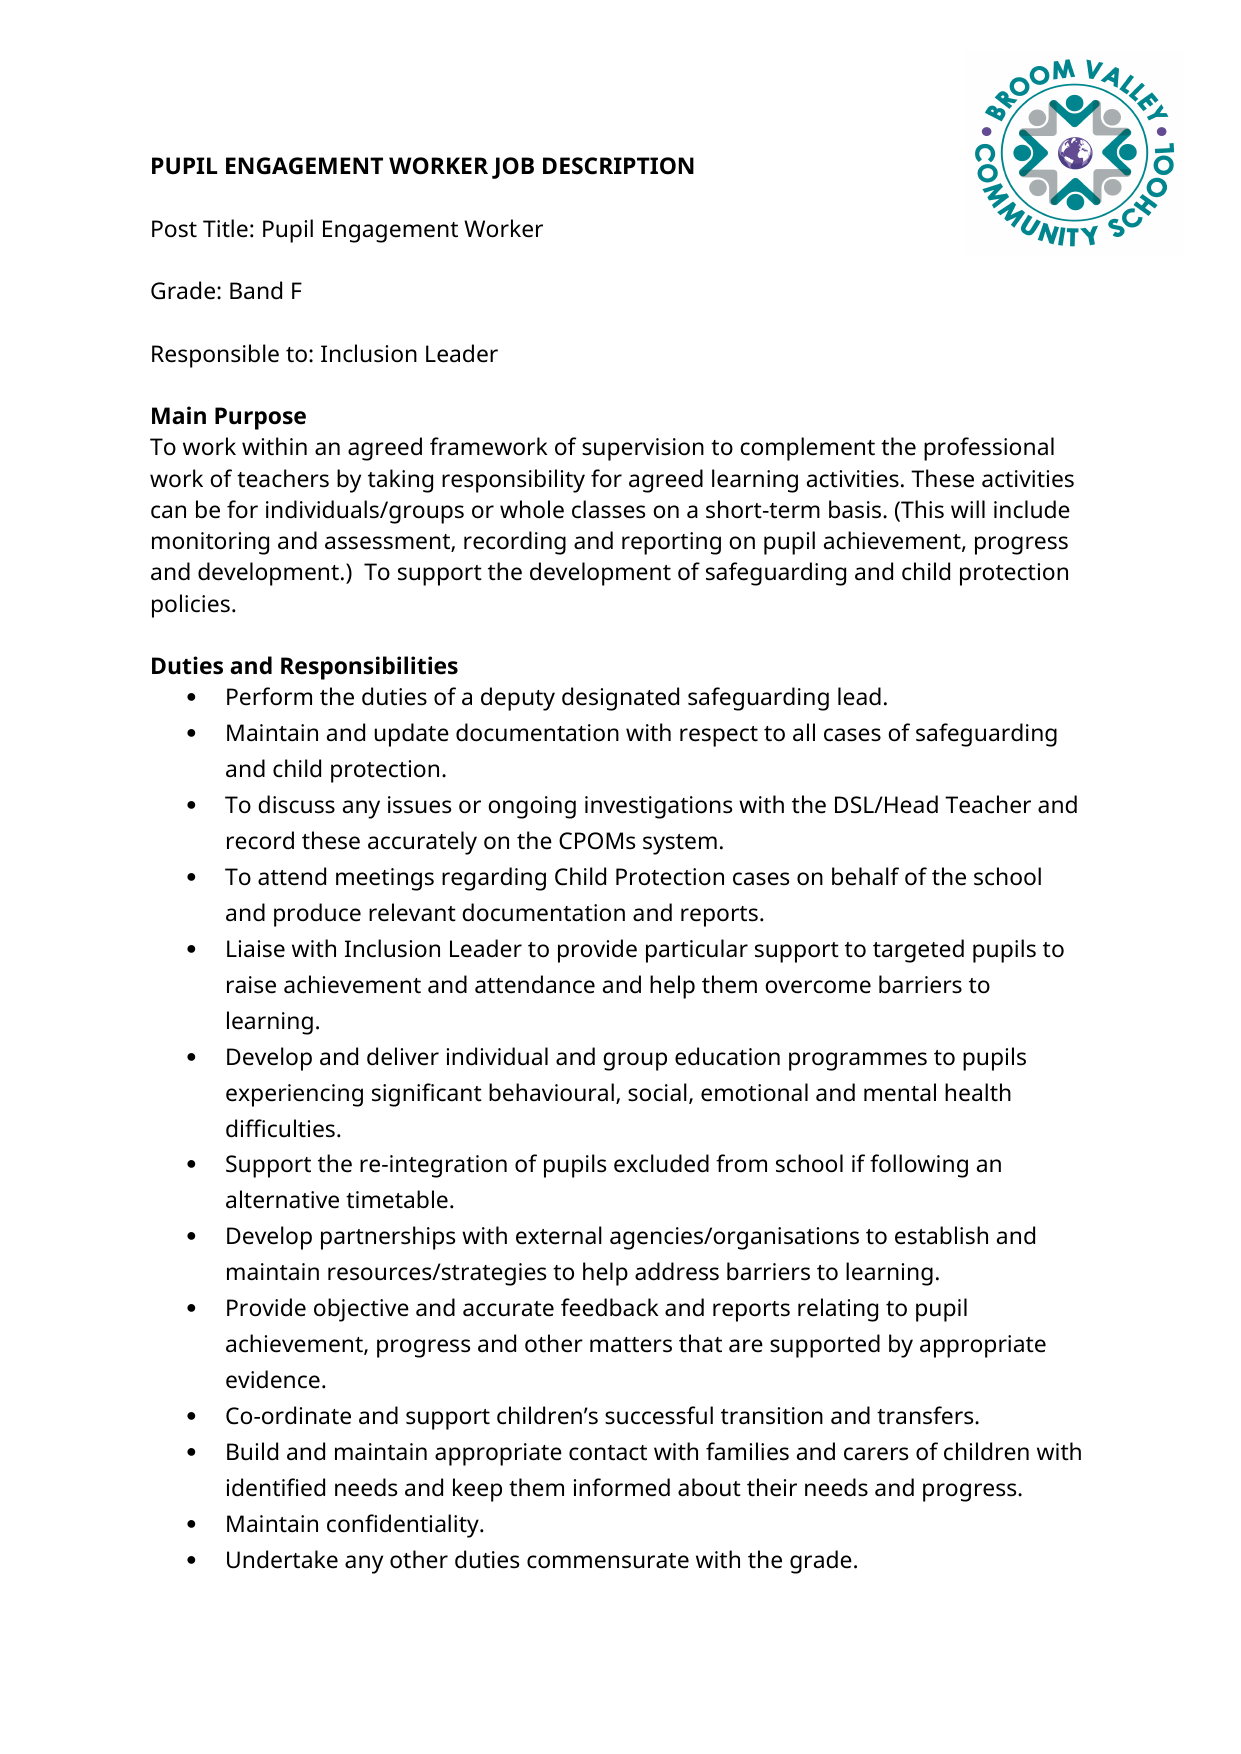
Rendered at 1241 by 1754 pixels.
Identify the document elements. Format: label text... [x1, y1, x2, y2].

list Maintain and update documentation with respect to all cases of safeguarding and child protection. [187, 717, 1090, 784]
list Co-ordinate and support children’s successful transition and transfers. [187, 1400, 1090, 1431]
list Develop and deliver individual and group education programmes to pupils experiencing significant behavioural, social, emotional and mental health difficulties. [187, 1041, 1090, 1144]
list Support the re-integration of pupils excluded from school if following an alternative timetable. [187, 1148, 1090, 1216]
list Liaise with Inclusion Leader to provide particular support to targeted pupils to raise achievement and attendance and help them overcome barriers to learning. [187, 933, 1090, 1036]
subtitle Main Purpose [150, 400, 1090, 431]
list Perform the duties of a deputy designated safeguarding lead. [187, 681, 1090, 712]
list Provide objective and accurate feedback and reports relating to pupil achievement, progress and other matters that are supported by appropriate evidence. [187, 1292, 1090, 1395]
text Responsible to: Inclusion Leader [150, 337, 1090, 369]
list Develop partnerships with external agencies/organisations to establish and maintain resources/strategies to help address barriers to learning. [187, 1220, 1090, 1287]
text To work within an agreed framework of supervision to complement the professional work of teachers by taking responsibility for agreed learning activities. These activities can be for individuals/groups or whole classes on a short-term basis. (This will include monitoring and assessment, recording and reporting on pupil achievement, progress and development.) To support the development of safeguarding and child protection policies. [150, 431, 1090, 619]
subtitle PUPIL ENGAGEMENT WORKER JOB DESCRIPTION [150, 150, 950, 181]
text Post Title: Pupil Engagement Worker [150, 212, 950, 244]
picture [965, 50, 1184, 255]
text Grade: Band F [150, 275, 1090, 306]
list To discuss any issues or ongoing investigations with the DSL/Head Teacher and record these accurately on the CPOMs system. [187, 789, 1090, 856]
list Build and maintain appropriate contact with families and carers of children with identified needs and keep them informed about their needs and progress. [187, 1436, 1090, 1503]
list To attend meetings regarding Child Protection cases on behalf of the school and produce relevant documentation and reports. [187, 861, 1090, 928]
subtitle Duties and Responsibilities [150, 650, 1090, 681]
list Undertake any other duties commensurate with the grade. [187, 1544, 1090, 1575]
list Maintain confidentiality. [187, 1508, 1090, 1539]
